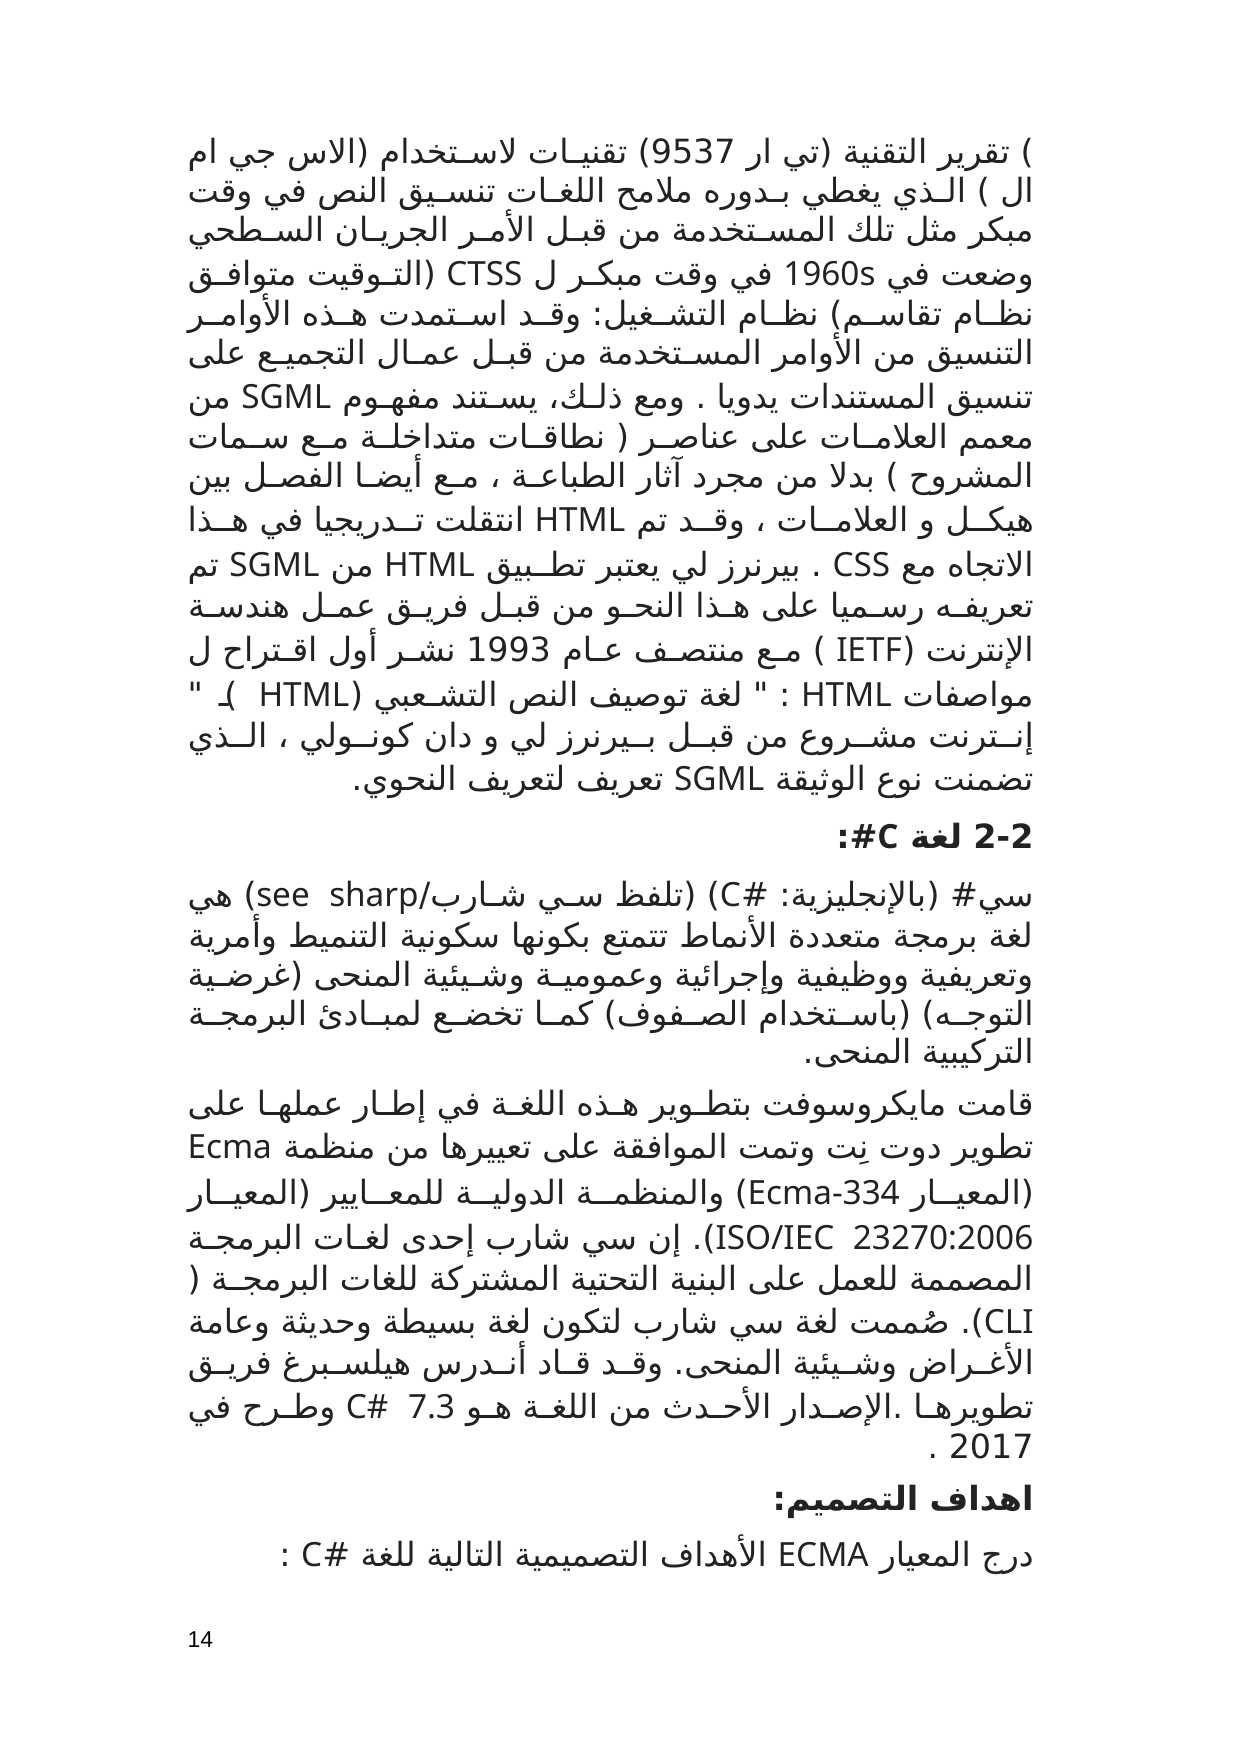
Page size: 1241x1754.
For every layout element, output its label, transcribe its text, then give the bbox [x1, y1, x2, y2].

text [187, 133, 1034, 801]
text سي# (بالإنجليزية: #C) (تلفظ سي شارب/see sharp) هي لغة برمجة متعددة الأنماط تتمتع بكونها سكونية التنميط وأمرية وتعريفية ووظيفية وإجرائية وعمومية وشيئية المنحى (غرضية التوجه) (باستخدام الصفوف) كما تخضع لمبادئ البرمجة التركيبية المنحى. [187, 871, 1034, 1072]
text قامت مايكروسوفت بتطوير هذه اللغة في إطار عملها على تطوير دوت نِت وتمت الموافقة على تعييرها من منظمة Ecma (المعيار Ecma-334) والمنظمة الدولية للمعايير (المعيار ISO/IEC 23270:2006). إن سي شارب إحدى لغات البرمجة المصممة للعمل على البنية التحتية المشتركة للغات البرمجة (CLI). صُممت لغة سي شارب لتكون لغة بسيطة وحديثة وعامة الأغراض وشيئية المنحى. وقد قاد أندرس هيلسبرغ فريق تطويرها .الإصدار الأحدث من اللغة هو C# 7.3 وطرح في 2017 . [187, 1084, 1034, 1467]
text 2-2 لغة C#: [187, 813, 1034, 858]
text درج المعيار ECMA الأهداف التصميمية التالية للغة #C : [187, 1531, 1034, 1576]
text اهداف التصميم: [187, 1479, 1034, 1518]
